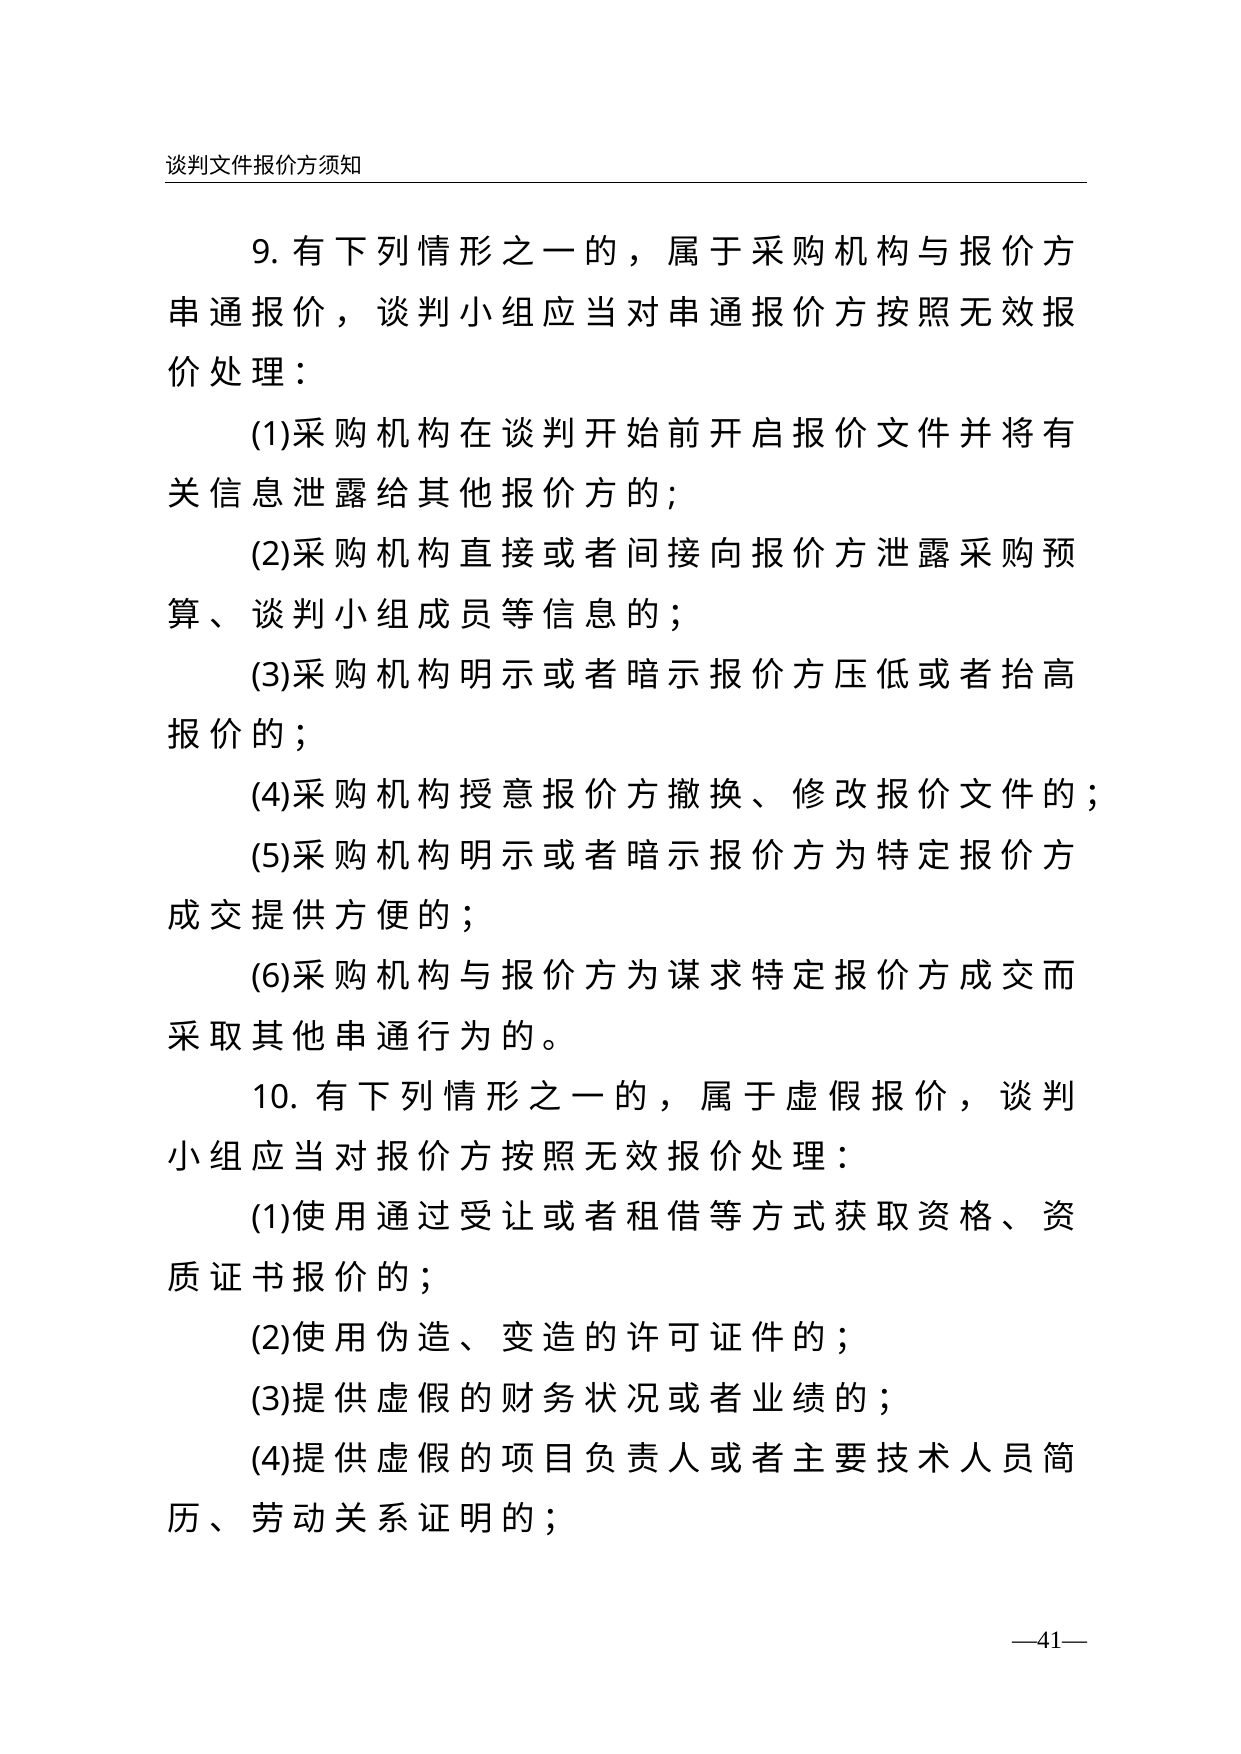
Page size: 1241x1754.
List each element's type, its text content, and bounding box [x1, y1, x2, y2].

text 10.有下列情形之一的，属于虚假报价，谈判小组应当对报价方按照无效报价处理： [168, 1064, 1084, 1184]
text (4)采购机构授意报价方撤换、修改报价文件的； [168, 762, 1084, 822]
text (6)采购机构与报价方为谋求特定报价方成交而采取其他串通行为的。 [168, 943, 1084, 1064]
text (5)采购机构明示或者暗示报价方为特定报价方成交提供方便的； [168, 822, 1084, 943]
text (3)采购机构明示或者暗示报价方压低或者抬高报价的； [168, 642, 1084, 762]
text (1)使用通过受让或者租借等方式获取资格、资质证书报价的； [168, 1184, 1084, 1305]
text (2)使用伪造、变造的许可证件的； [168, 1305, 1084, 1365]
text (3)提供虚假的财务状况或者业绩的； [168, 1365, 1084, 1426]
text (1)采购机构在谈判开始前开启报价文件并将有关信息泄露给其他报价方的; [168, 400, 1084, 521]
text (4)提供虚假的项目负责人或者主要技术人员简历、劳动关系证明的； [168, 1426, 1084, 1546]
text 9.有下列情形之一的，属于采购机构与报价方串通报价，谈判小组应当对串通报价方按照无效报价处理： [168, 219, 1084, 400]
text (2)采购机构直接或者间接向报价方泄露采购预算、谈判小组成员等信息的； [168, 521, 1084, 642]
